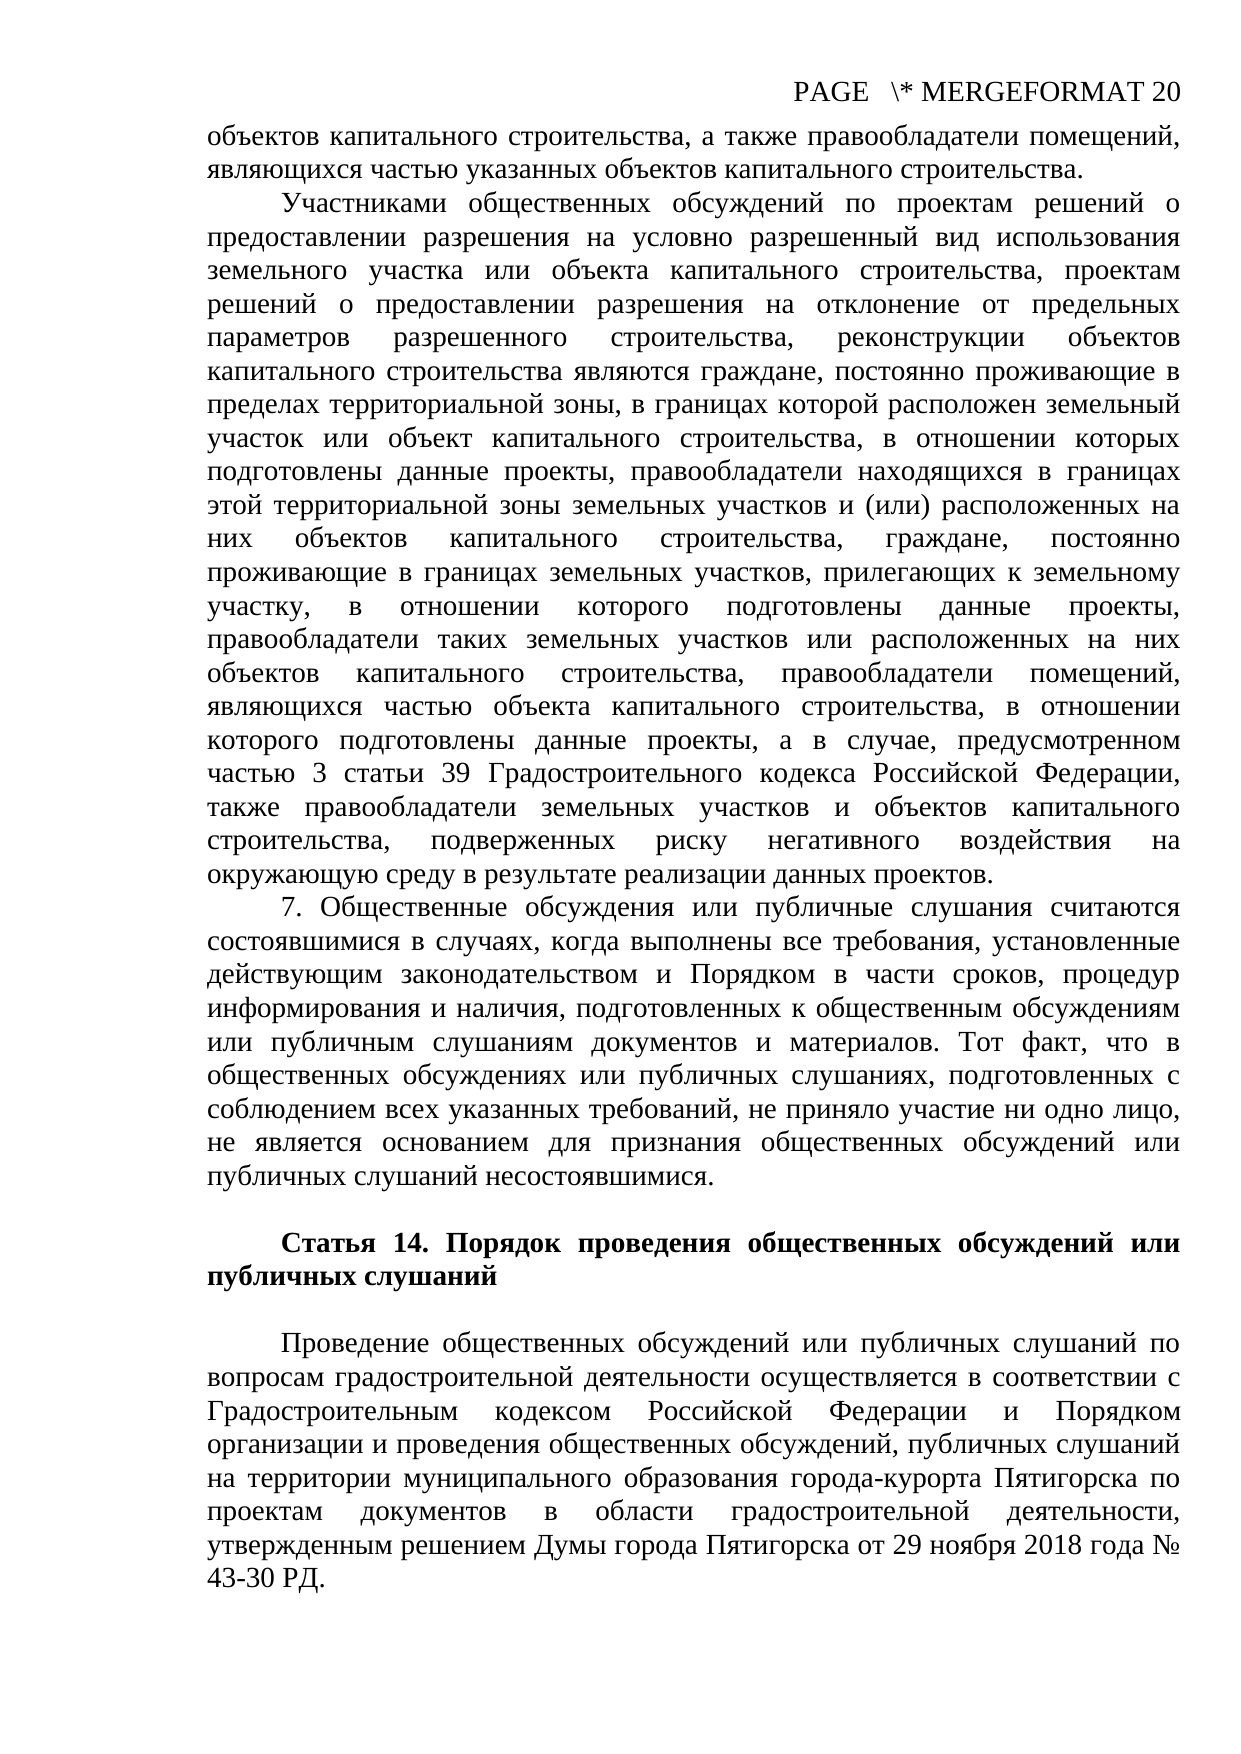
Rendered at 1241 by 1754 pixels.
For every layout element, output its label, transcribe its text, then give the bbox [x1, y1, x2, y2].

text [207, 118, 1181, 185]
text 7. Общественные обсуждения или публичные слушания считаются состоявшимися в случаях, когда выполнены все требования, установленные действующим законодательством и Порядком в части сроков, процедур информирования и наличия, подготовленных к общественным обсуждениям или публичным слушаниям документов и материалов. Тот факт, что в общественных обсуждениях или публичных слушаниях, подготовленных с соблюдением всех указанных требований, не приняло участие ни одно лицо, не является основанием для признания общественных обсуждений или публичных слушаний несостоявшимися. [207, 889, 1181, 1191]
title Статья 14. Порядок проведения общественных обсуждений или публичных слушаний [207, 1225, 1181, 1292]
text Участниками общественных обсуждений по проектам решений о предоставлении разрешения на условно разрешенный вид использования земельного участка или объекта капитального строительства, проектам решений о предоставлении разрешения на отклонение от предельных параметров разрешенного строительства, реконструкции объектов капитального строительства являются граждане, постоянно проживающие в пределах территориальной зоны, в границах которой расположен земельный участок или объект капитального строительства, в отношении которых подготовлены данные проекты, правообладатели находящихся в границах этой территориальной зоны земельных участков и (или) расположенных на них объектов капитального строительства, граждане, постоянно проживающие в границах земельных участков, прилегающих к земельному участку, в отношении которого подготовлены данные проекты, правообладатели таких земельных участков или расположенных на них объектов капитального строительства, правообладатели помещений, являющихся частью объекта капитального строительства, в отношении которого подготовлены данные проекты, а в случае, предусмотренном частью 3 статьи 39 Градостроительного кодекса Российской Федерации, также правообладатели земельных участков и объектов капитального строительства, подверженных риску негативного воздействия на окружающую среду в результате реализации данных проектов. [207, 185, 1181, 889]
text Проведение общественных обсуждений или публичных слушаний по вопросам градостроительной деятельности осуществляется в соответствии с Градостроительным кодексом Российской Федерации и Порядком организации и проведения общественных обсуждений, публичных слушаний на территории муниципального образования города-курорта Пятигорска по проектам документов в области градостроительной деятельности, утвержденным решением Думы города Пятигорска от 29 ноября 2018 года № 43-30 РД. [207, 1326, 1181, 1594]
